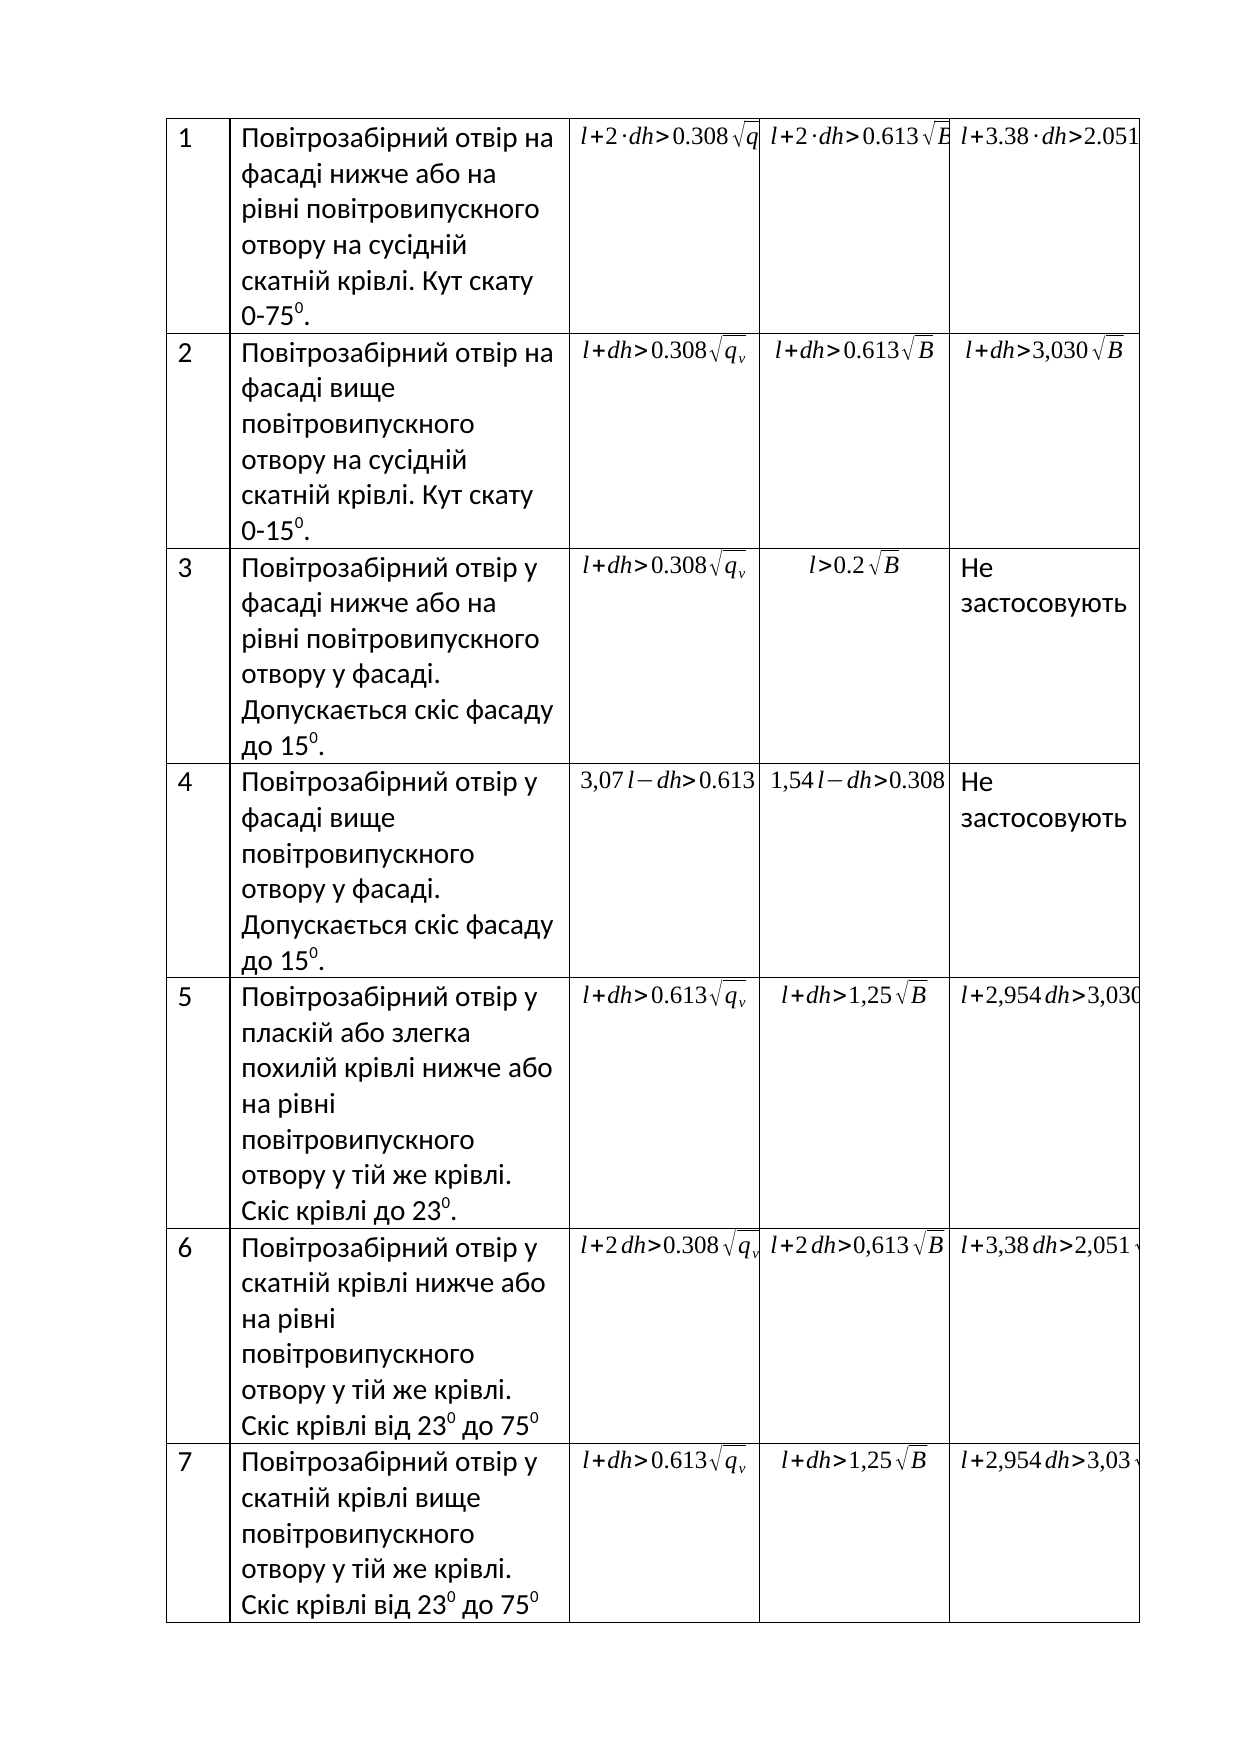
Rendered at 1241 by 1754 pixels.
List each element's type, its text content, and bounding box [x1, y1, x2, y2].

table_cell 7 [167, 1444, 229, 1622]
table_cell [760, 119, 949, 333]
table_cell [760, 978, 949, 1228]
table_cell 4 [167, 764, 229, 977]
table_cell 5 [167, 978, 229, 1228]
table_cell [950, 978, 1139, 1228]
table_cell [950, 1444, 1139, 1622]
table_cell 1 [167, 119, 229, 333]
table_cell [950, 334, 1139, 548]
table_cell Повітрозабірний отвір у скатній крівлі вище повітровипускного отвору у тій же крівлі. Скіс крівлі від 230 до 750 [231, 1444, 569, 1622]
table_cell [760, 1444, 949, 1622]
table_cell [570, 764, 759, 977]
table_cell [570, 334, 759, 548]
table_cell [570, 119, 759, 333]
table_cell [950, 1229, 1139, 1442]
table_cell [950, 119, 1139, 333]
table_cell Повітрозабірний отвір у пласкій або злегка похилій крівлі нижче або на рівні повітровипускного отвору у тій же крівлі. Скіс крівлі до 230. [231, 978, 569, 1228]
table_cell [760, 764, 949, 977]
table_cell [760, 549, 949, 762]
table_cell Повітрозабірний отвір на фасаді вище повітровипускного отвору на сусідній скатній крівлі. Кут скату 0-150. [231, 334, 569, 548]
table_cell [760, 1229, 949, 1442]
table_cell 6 [167, 1229, 229, 1442]
table_cell Не застосовують [950, 764, 1139, 977]
table_cell 3 [167, 549, 229, 762]
table_cell 2 [167, 334, 229, 548]
table_cell Повітрозабірний отвір у скатній крівлі нижче або на рівні повітровипускного отвору у тій же крівлі. Скіс крівлі від 230 до 750 [231, 1229, 569, 1442]
table_cell [570, 1444, 759, 1622]
table_cell [570, 978, 759, 1228]
table_cell Не застосовують [950, 549, 1139, 762]
table_cell [570, 549, 759, 762]
table_cell [760, 334, 949, 548]
table_cell Повітрозабірний отвір у фасаді нижче або на рівні повітровипускного отвору у фасаді. Допускається скіс фасаду до 150. [231, 549, 569, 762]
table_cell Повітрозабірний отвір на фасаді нижче або на рівні повітровипускного отвору на сусідній скатній крівлі. Кут скату 0-750. [231, 119, 569, 333]
table_cell [570, 1229, 759, 1442]
table_cell Повітрозабірний отвір у фасаді вище повітровипускного отвору у фасаді. Допускається скіс фасаду до 150. [231, 764, 569, 977]
